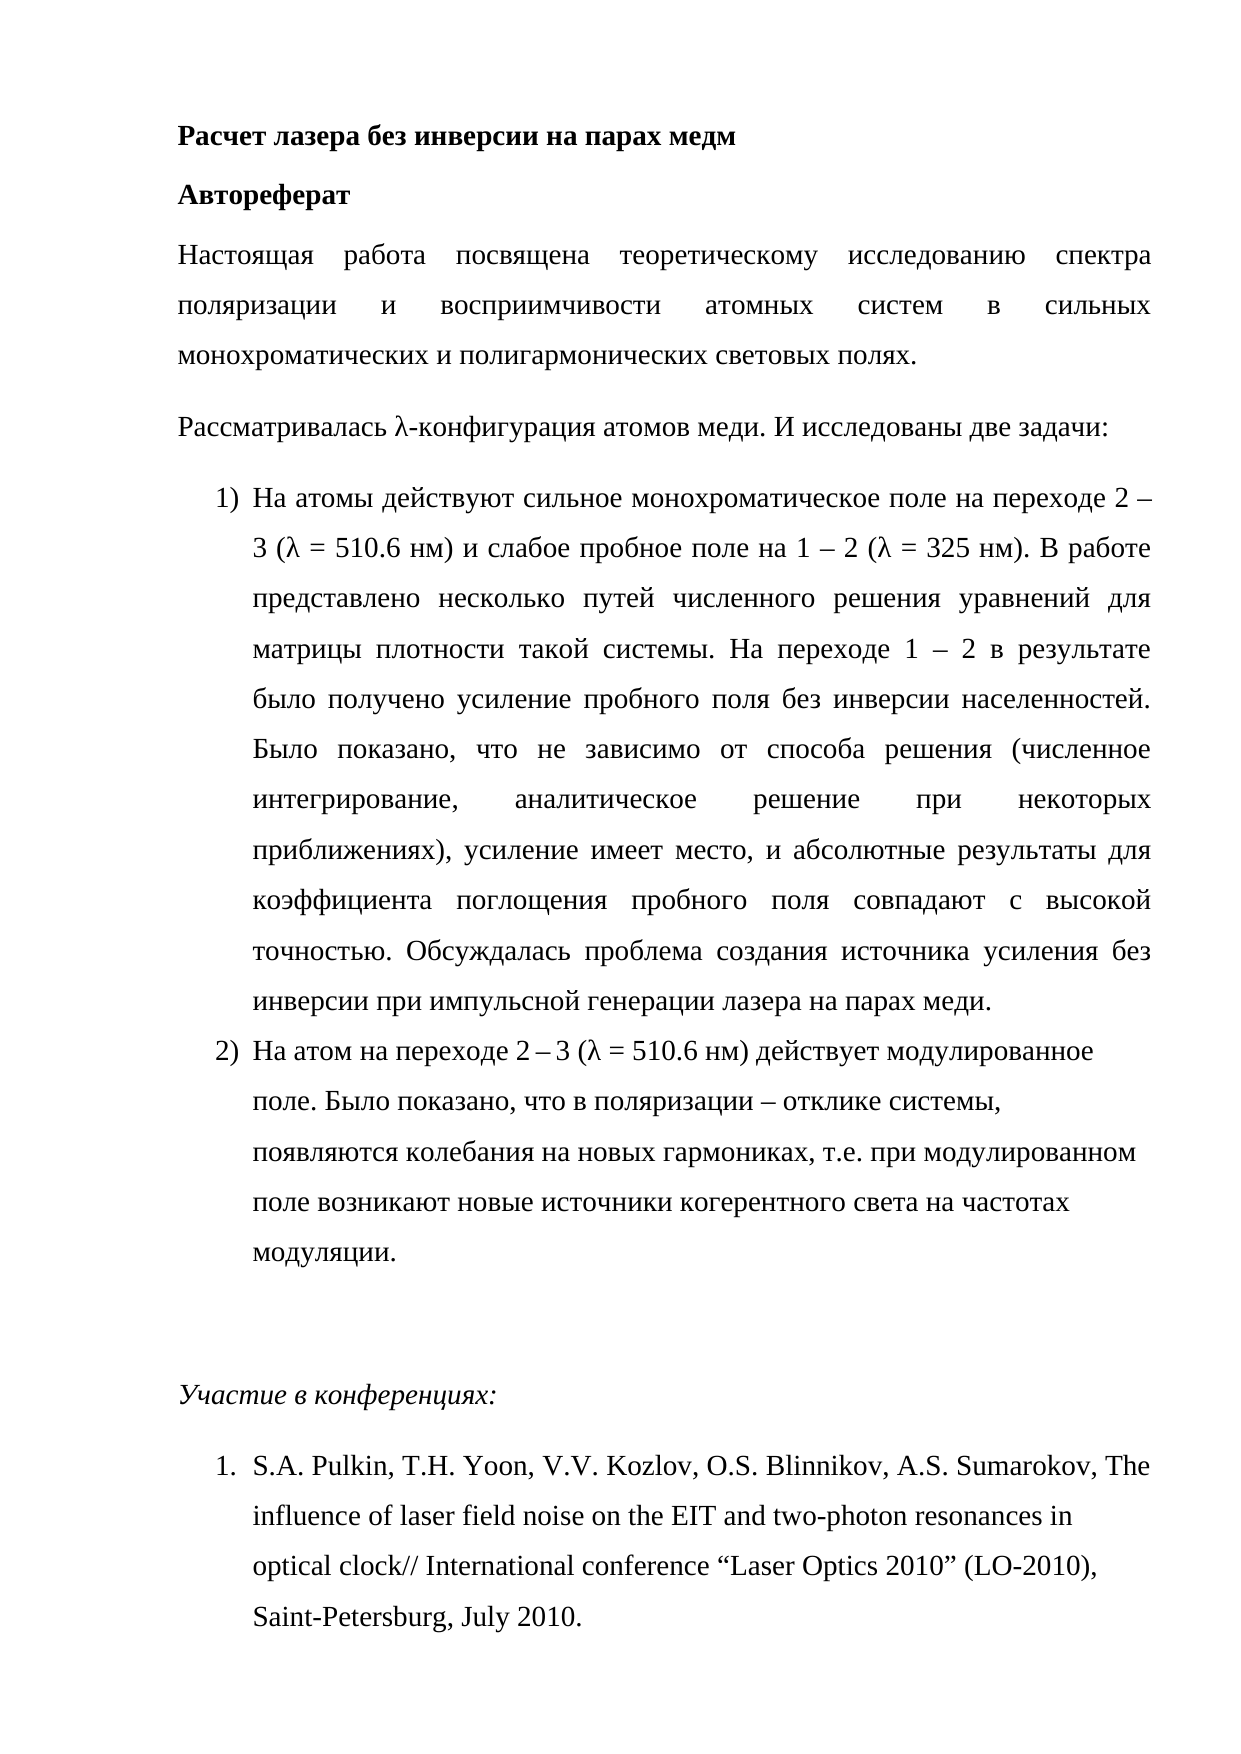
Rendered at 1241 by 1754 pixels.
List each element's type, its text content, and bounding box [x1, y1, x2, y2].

text Участие в конференциях: [177, 1377, 1152, 1410]
text Расчет лазера без инверсии на парах медм [177, 118, 1152, 152]
text Рассматривалась λ-конфигурация атомов меди. И исследованы две задачи: [177, 409, 1152, 442]
list На атом на переходе 2 – 3 (λ = 510.6 нм) действует модулированное поле. Было показано, что в поляризации – отклике системы, появляются колебания на новых гармониках, т.е. при модулированном поле возникают новые источники когерентного света на частотах модуляции. [215, 1033, 1152, 1268]
text Автореферат [177, 177, 1152, 211]
list На атомы действуют сильное монохроматическое поле на переходе 2 – 3 (λ = 510.6 нм) и слабое пробное поле на 1 – 2 (λ = 325 нм). В работе представлено несколько путей численного решения уравнений для матрицы плотности такой системы. На переходе 1 – 2 в результате было получено усиление пробного поля без инверсии населенностей. Было показано, что не зависимо от способа решения (численное интегрирование, аналитическое решение при некоторых приближениях), усиление имеет место, и абсолютные результаты для коэффициента поглощения пробного поля совпадают с высокой точностью. Обсуждалась проблема создания источника усиления без инверсии при импульсной генерации лазера на парах меди. [215, 480, 1152, 1016]
list S.A. Pulkin, T.H. Yoon, V.V. Kozlov, O.S. Blinnikov, A.S. Sumarokov, The influence of laser field noise on the EIT and two-photon resonances in optical clock// International conference “Laser Optics 2010” (LO-2010), Saint-Petersburg, July 2010. [215, 1448, 1152, 1632]
text Настоящая работа посвящена теоретическому исследованию спектра поляризации и восприимчивости атомных систем в сильных монохроматических и полигармонических световых полях. [177, 237, 1152, 371]
